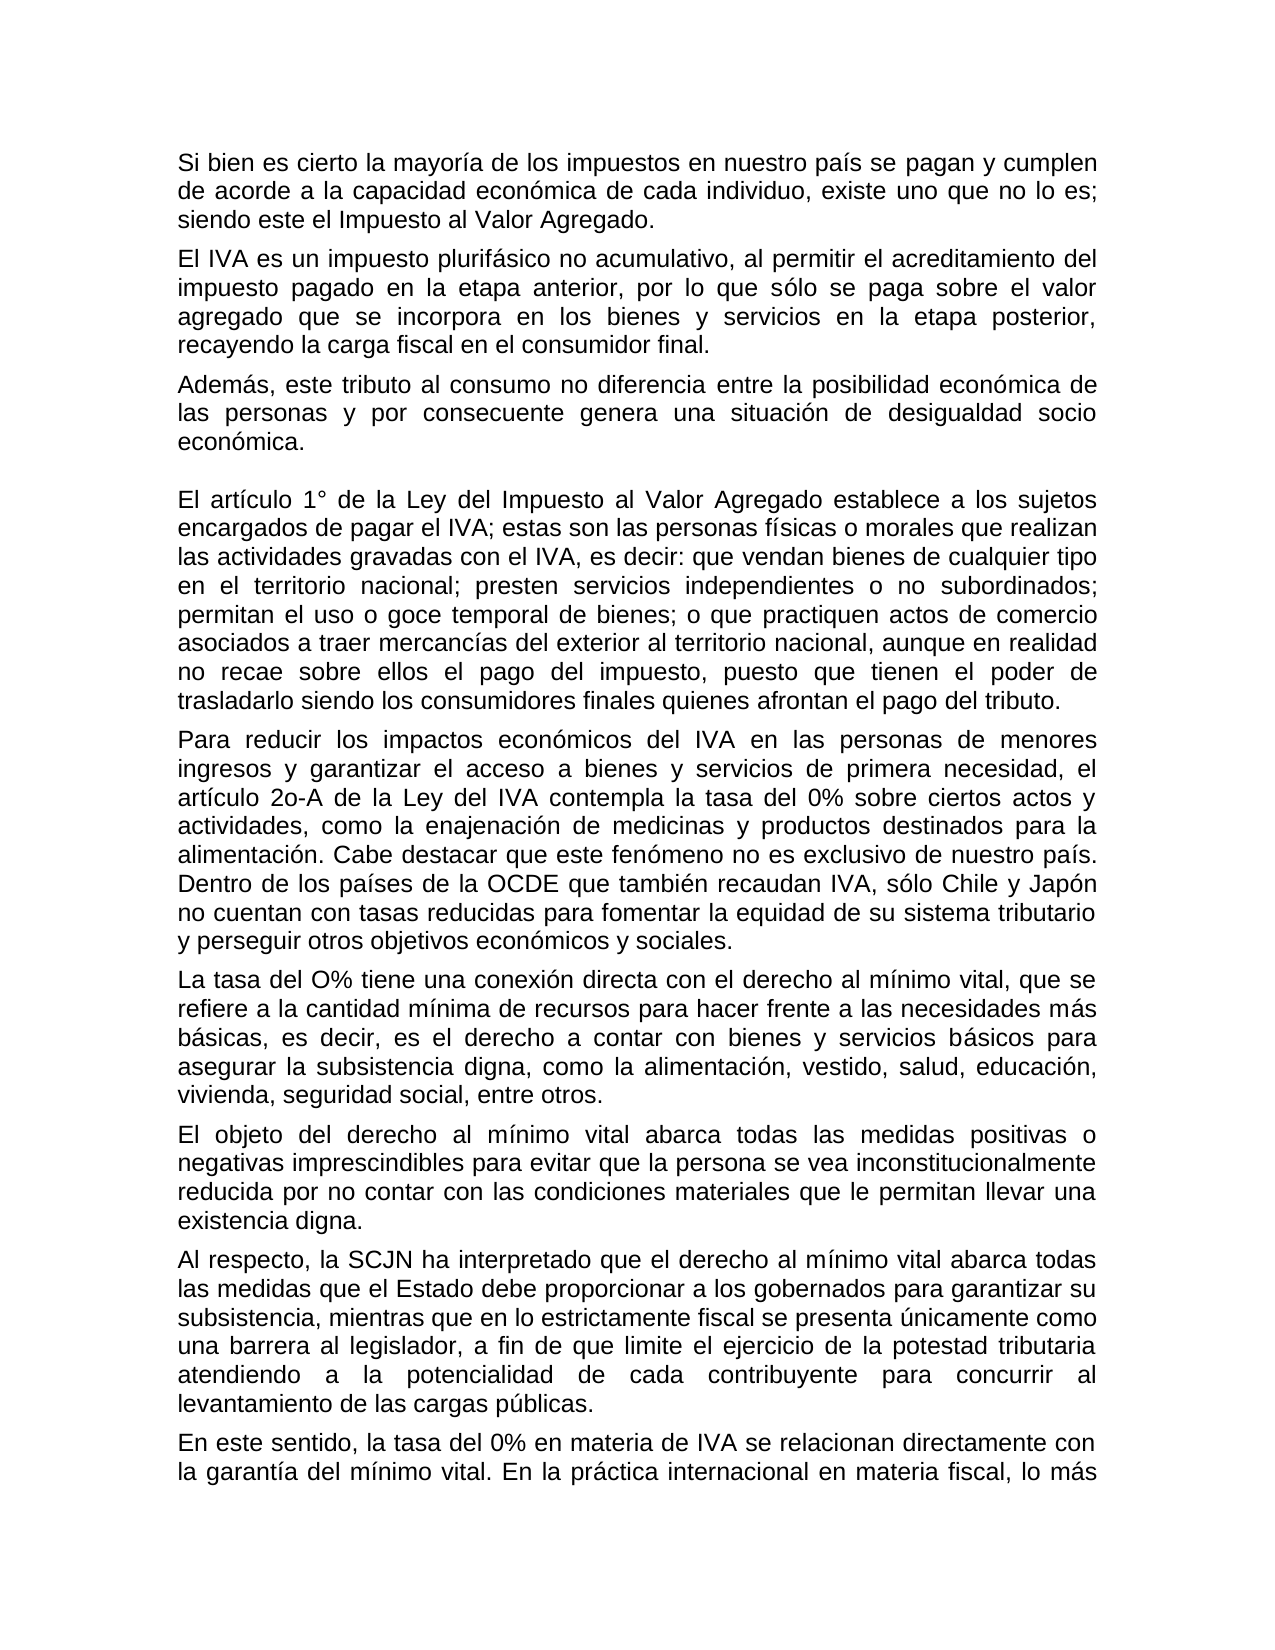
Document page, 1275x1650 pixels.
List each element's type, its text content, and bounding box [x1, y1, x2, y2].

text El IVA es un impuesto plurifásico no acumulativo, al permitir el acreditamiento del impuesto pagado en la etapa anterior, por lo que sólo se paga sobre el valor agregado que se incorpora en los bienes y servicios en la etapa posterior, recayendo la carga fiscal en el consumidor final. [177, 244, 1098, 359]
text Para reducir los impactos económicos del IVA en las personas de menores ingresos y garantizar el acceso a bienes y servicios de primera necesidad, el artículo 2o-A de la Ley del IVA contempla la tasa del 0% sobre ciertos actos y actividades, como la enajenación de medicinas y productos destinados para la alimentación. Cabe destacar que este fenómeno no es exclusivo de nuestro país. Dentro de los países de la OCDE que también recaudan IVA, sólo Chile y Japón no cuentan con tasas reducidas para fomentar la equidad de su sistema tributario y perseguir otros objetivos económicos y sociales. [177, 725, 1098, 955]
text Al respecto, la SCJN ha interpretado que el derecho al mínimo vital abarca todas las medidas que el Estado debe proporcionar a los gobernados para garantizar su subsistencia, mientras que en lo estrictamente fiscal se presenta únicamente como una barrera al legislador, a fin de que limite el ejercicio de la potestad tributaria atendiendo a la potencialidad de cada contribuyente para concurrir al levantamiento de las cargas públicas. [177, 1245, 1098, 1418]
text Si bien es cierto la mayoría de los impuestos en nuestro país se pagan y cumplen de acorde a la capacidad económica de cada individuo, existe uno que no lo es; siendo este el Impuesto al Valor Agregado. [177, 148, 1098, 234]
text El artículo 1° de la Ley del Impuesto al Valor Agregado establece a los sujetos encargados de pagar el IVA; estas son las personas físicas o morales que realizan las actividades gravadas con el IVA, es decir: que vendan bienes de cualquier tipo en el territorio nacional; presten servicios independientes o no subordinados; permitan el uso o goce temporal de bienes; o que practiquen actos de comercio asociados a traer mercancías del exterior al territorio nacional, aunque en realidad no recae sobre ellos el pago del impuesto, puesto que tienen el poder de trasladarlo siendo los consumidores finales quienes afrontan el pago del tributo. [177, 485, 1098, 715]
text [177, 1428, 1098, 1486]
text La tasa del O% tiene una conexión directa con el derecho al mínimo vital, que se refiere a la cantidad mínima de recursos para hacer frente a las necesidades más básicas, es decir, es el derecho a contar con bienes y servicios básicos para asegurar la subsistencia digna, como la alimentación, vestido, salud, educación, vivienda, seguridad social, entre otros. [177, 966, 1098, 1109]
text El objeto del derecho al mínimo vital abarca todas las medidas positivas o negativas imprescindibles para evitar que la persona se vea inconstitucionalmente reducida por no contar con las condiciones materiales que le permitan llevar una existencia digna. [177, 1120, 1098, 1235]
text Además, este tributo al consumo no diferencia entre la posibilidad económica de las personas y por consecuente genera una situación de desigualdad socio económica. [177, 370, 1098, 456]
